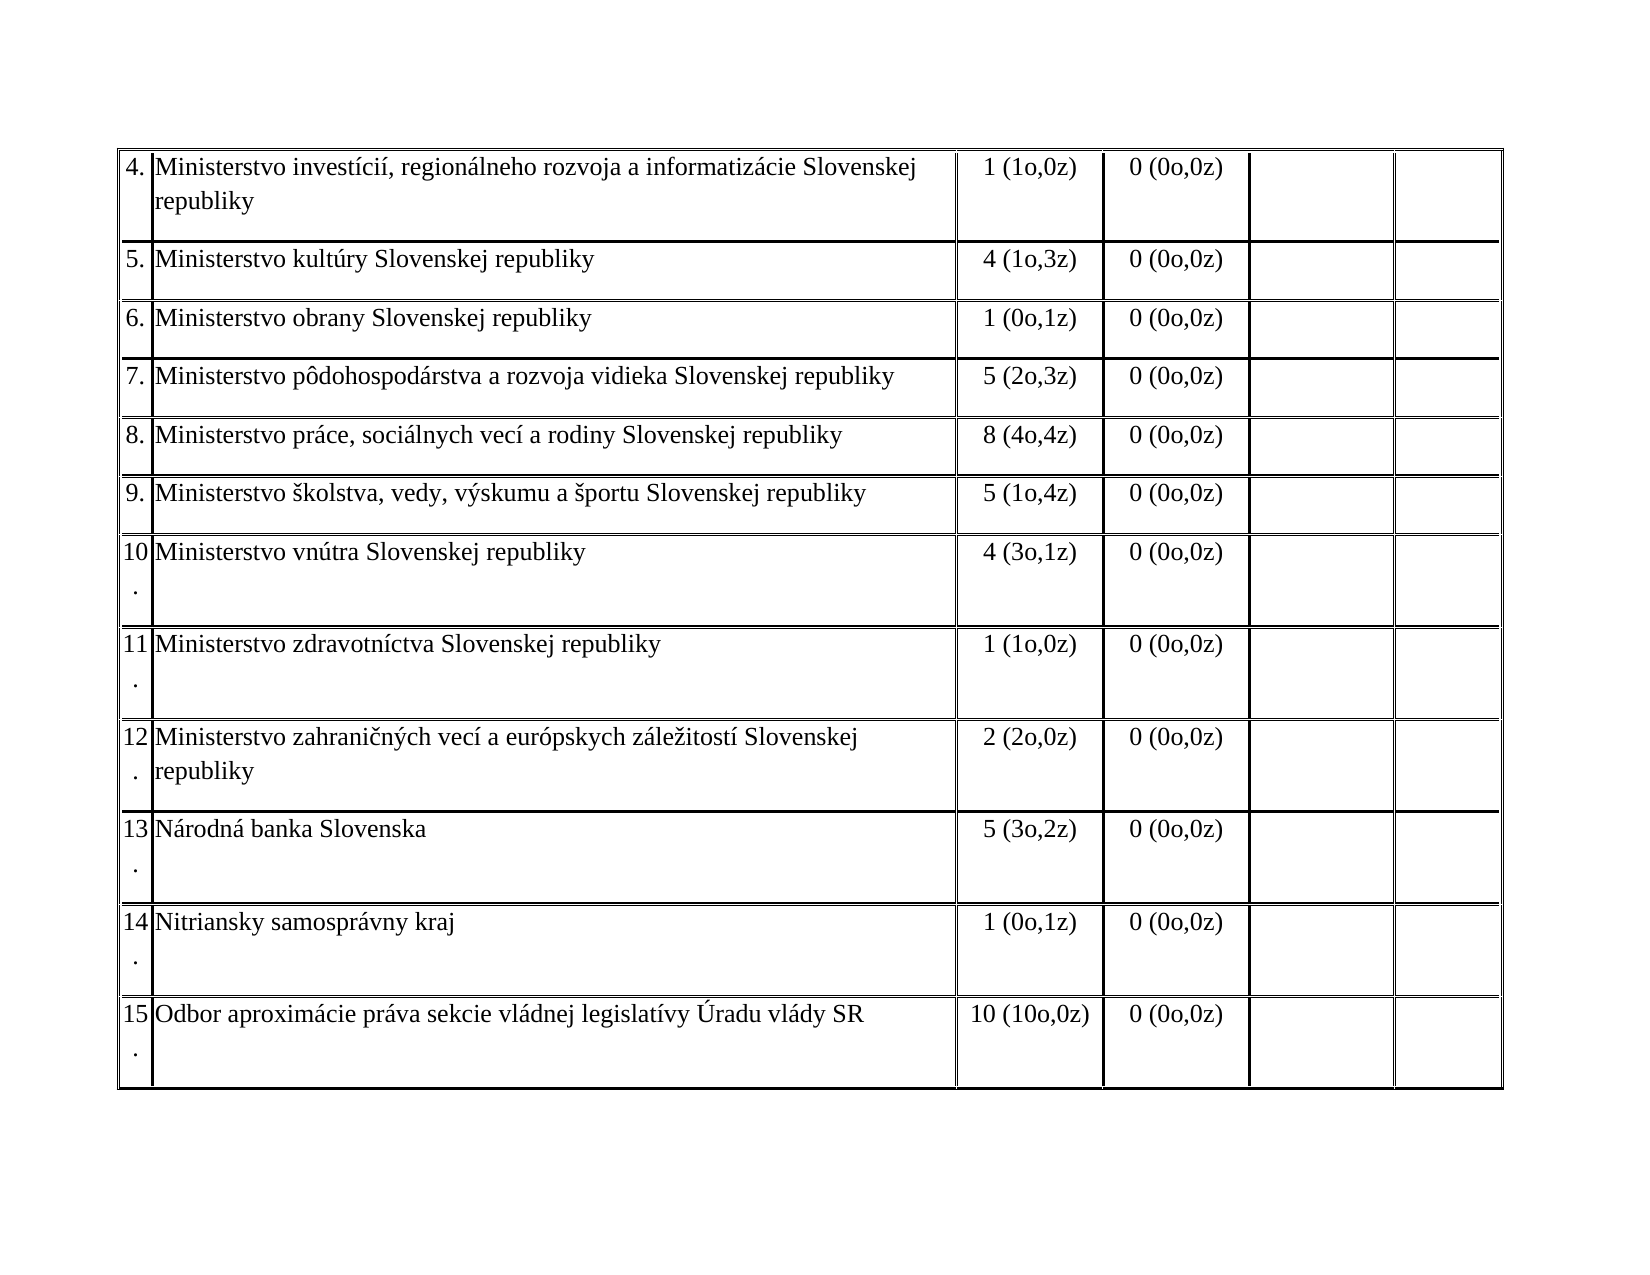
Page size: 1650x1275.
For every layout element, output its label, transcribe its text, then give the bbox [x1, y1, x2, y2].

table_cell [1251, 360, 1393, 416]
table_cell 0 (0o,0z) [1105, 243, 1248, 298]
table_cell [1251, 419, 1393, 474]
table_cell [1395, 416, 1502, 474]
table_cell Ministerstvo kultúry Slovenskej republiky [154, 243, 955, 298]
table_cell Nitriansky samosprávny kraj [154, 906, 955, 995]
table_cell [1249, 998, 1394, 1087]
table_cell Ministerstvo obrany Slovenskej republiky [154, 302, 955, 357]
table_cell Ministerstvo školstva, vedy, výskumu a športu Slovenskej republiky [154, 478, 955, 533]
table_cell 2 (2o,0z) [958, 721, 1102, 810]
table_cell 1 (1o,0z) [958, 629, 1102, 717]
table_cell 13. [120, 810, 151, 902]
table_cell [1395, 995, 1502, 1087]
table_cell [1251, 906, 1393, 995]
table_cell [1251, 813, 1393, 902]
table_cell 5. [120, 240, 151, 298]
table_cell [1395, 533, 1502, 625]
table_cell 0 (0o,0z) [1103, 998, 1249, 1087]
table_cell [1249, 151, 1394, 240]
table_cell 15. [118, 995, 152, 1087]
table_cell Ministerstvo práce, sociálnych vecí a rodiny Slovenskej republiky [154, 419, 955, 474]
table_cell 0 (0o,0z) [1105, 721, 1248, 810]
table_cell 6. [120, 299, 151, 357]
table_cell 0 (0o,0z) [1105, 629, 1248, 717]
table_cell 0 (0o,0z) [1105, 536, 1248, 625]
table_cell [1395, 151, 1501, 240]
table_cell 1 (0o,1z) [958, 302, 1102, 357]
table_cell 4 (3o,1z) [958, 536, 1102, 625]
table_cell [1396, 357, 1501, 416]
table_cell 4. [120, 151, 152, 240]
table_cell 0 (0o,0z) [1105, 478, 1248, 533]
table_cell [1251, 478, 1393, 533]
table_cell 8. [118, 416, 152, 474]
table_cell [1396, 902, 1501, 995]
table_cell 5 (2o,3z) [958, 360, 1102, 416]
table_cell Ministerstvo pôdohospodárstva a rozvoja vidieka Slovenskej republiky [154, 360, 955, 416]
table_cell Ministerstvo vnútra Slovenskej republiky [154, 536, 955, 625]
table_cell [1396, 474, 1501, 533]
table_cell Ministerstvo zdravotníctva Slovenskej republiky [154, 629, 955, 717]
table_cell Ministerstvo investícií, regionálneho rozvoja a informatizácie Slovenskej republiky [152, 151, 957, 240]
table_cell 0 (0o,0z) [1103, 151, 1249, 240]
table_cell 0 (0o,0z) [1105, 813, 1248, 902]
table_cell [1251, 302, 1393, 357]
table_cell [1251, 629, 1393, 717]
table_cell 4 (1o,3z) [958, 243, 1102, 298]
table_cell 5 (3o,2z) [958, 813, 1102, 902]
table_cell [1251, 243, 1393, 298]
table_cell 10. [118, 533, 152, 625]
table_cell 5 (1o,4z) [958, 478, 1102, 533]
table_cell Národná banka Slovenska [154, 813, 955, 902]
table_cell Odbor aproximácie práva sekcie vládnej legislatívy Úradu vlády SR [152, 998, 957, 1087]
table_cell [1251, 721, 1393, 810]
table_cell 1 (0o,1z) [958, 906, 1102, 995]
table_cell 0 (0o,0z) [1105, 302, 1248, 357]
table_cell 7. [120, 357, 151, 416]
table_cell 14. [120, 902, 151, 995]
table_cell [1396, 717, 1501, 810]
table_cell 10 (10o,0z) [957, 998, 1103, 1087]
table_cell [1396, 299, 1501, 357]
table_cell [1396, 810, 1501, 902]
table_cell [1396, 240, 1501, 298]
table_cell 9. [120, 474, 151, 533]
table_cell 11. [120, 625, 151, 717]
table_cell [1251, 536, 1393, 625]
table_cell 0 (0o,0z) [1105, 419, 1248, 474]
table_cell 0 (0o,0z) [1105, 906, 1248, 995]
table_cell 1 (1o,0z) [957, 149, 1103, 240]
table_cell 0 (0o,0z) [1105, 360, 1248, 416]
table_cell [1396, 625, 1501, 717]
table_cell Ministerstvo zahraničných vecí a európskych záležitostí Slovenskej republiky [154, 721, 955, 810]
table_cell 12. [120, 717, 151, 810]
table_cell 8 (4o,4z) [958, 419, 1102, 474]
